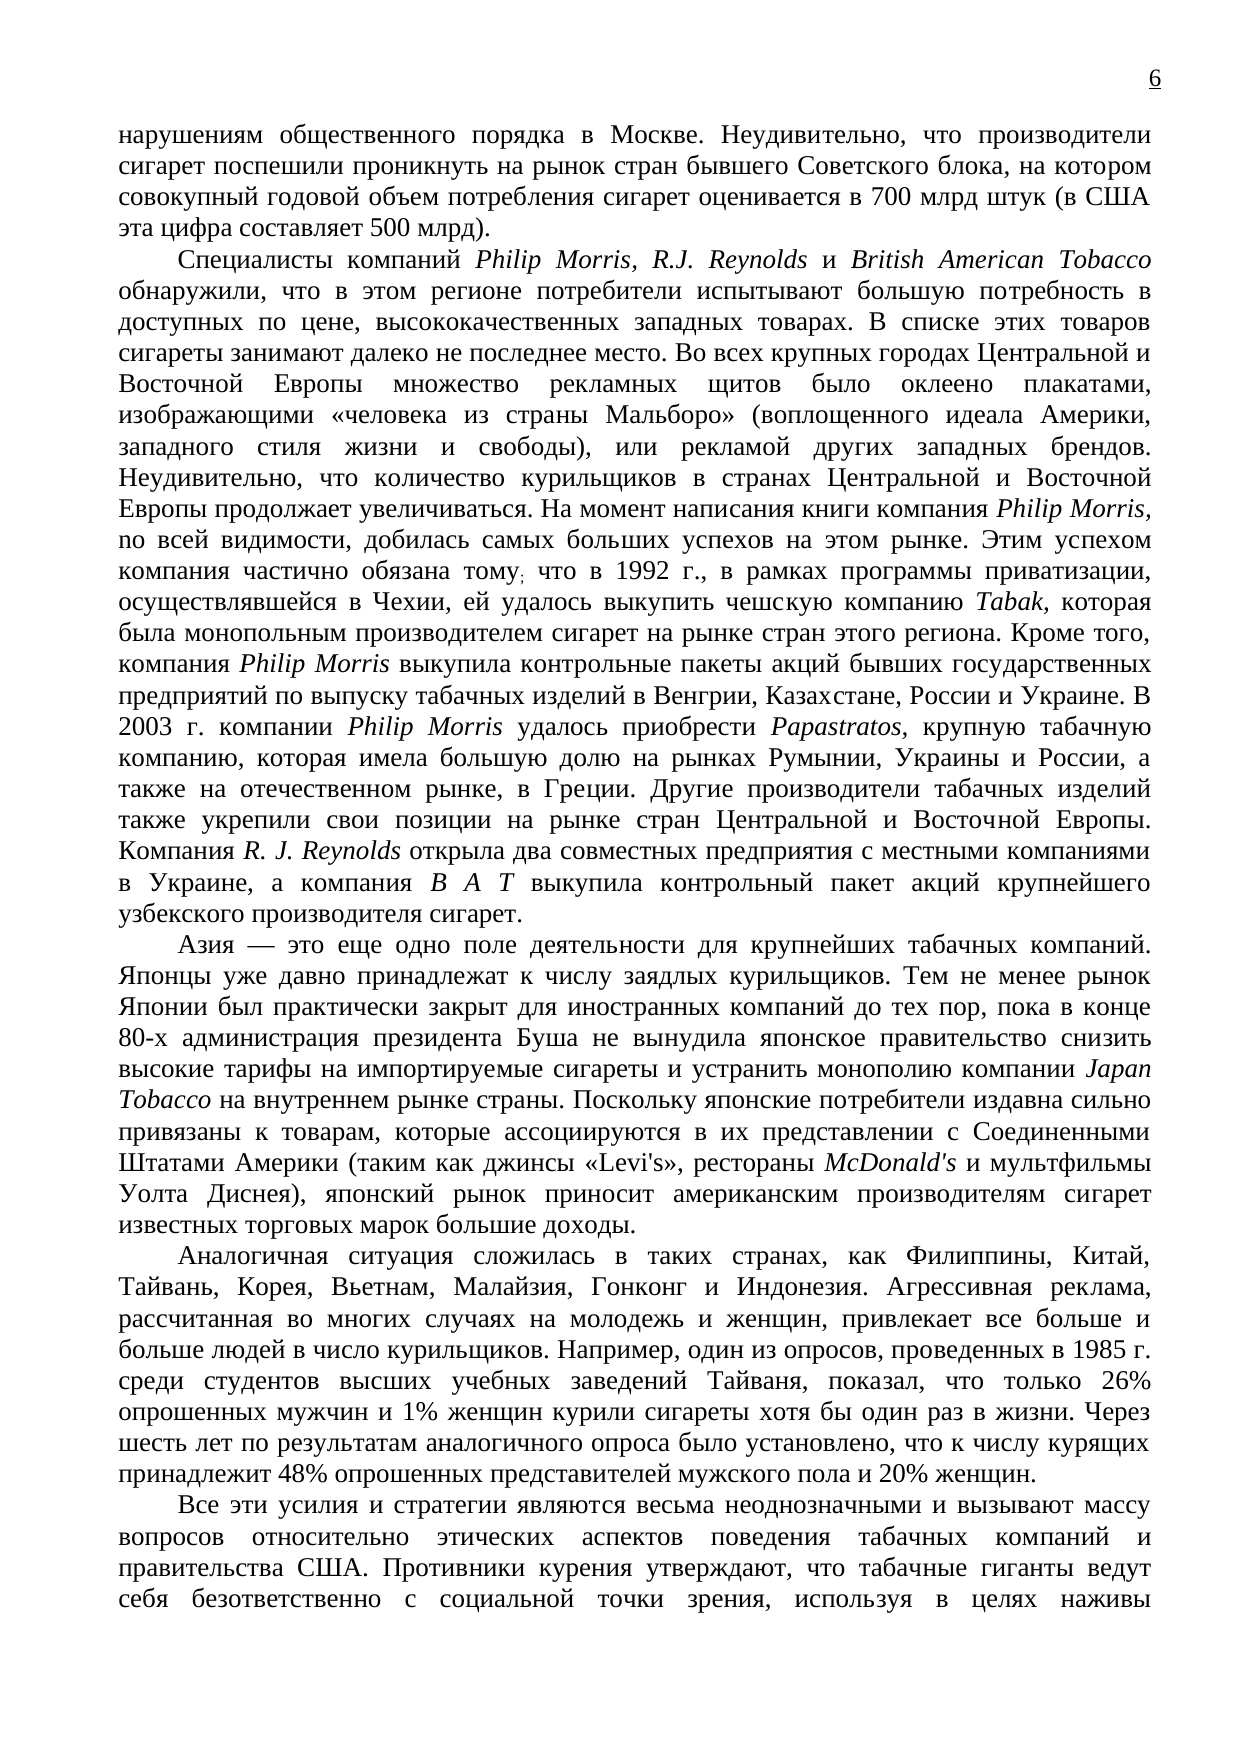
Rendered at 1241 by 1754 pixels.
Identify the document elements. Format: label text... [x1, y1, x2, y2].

text Аналогичная ситуация сложилась в таких странах, как Филиппины, Китай, Тайвань, Корея, Вьетнам, Малайзия, Гонконг и Индонезия. Агрессивная реклама, рассчитанная во многих случаях на молодежь и женщин, привлекает все больше и больше людей в число курильщиков. Например, один из опросов, проведенных в 1985 г. среди студентов высших учебных заведений Тайваня, показал, что только 26% опрошенных мужчин и 1% женщин курили сигареты хотя бы один раз в жизни. Через шесть лет по результатам аналогичного опроса было установлено, что к числу курящих принадлежит 48% опрошенных представителей мужского пола и 20% женщин. [118, 1239, 1152, 1488]
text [118, 118, 1152, 243]
text Специалисты компаний Philip Morris, R.J. Reynolds и British American Tobacco обнаружили, что в этом регионе потребители испытывают большую потребность в доступных по цене, высококачественных западных товарах. В списке этих товаров сигареты занимают далеко не последнее место. Во всех крупных городах Центральной и Восточной Европы множество рекламных щитов было оклеено плакатами, изображающими «человека из страны Мальборо» (воплощенного идеала Америки, западного стиля жизни и свободы), или рекламой других западных брендов. Неудивительно, что количество курильщиков в странах Центральной и Восточной Европы продолжает увеличиваться. На момент написания книги компания Philip Morris, no всей видимости, добилась самых больших успехов на этом рынке. Этим успехом компания частично обязана тому; что в 1992 г., в рамках программы приватизации, осуществлявшейся в Чехии, ей удалось выкупить чешскую компанию Tabak, которая была монопольным производителем сигарет на рынке стран этого региона. Кроме того, компания Philip Morris выкупила контрольные пакеты акций бывших государственных предприятий по выпуску табачных изделий в Венгрии, Казахстане, России и Украине. В 2003 г. компании Philip Morris удалось приобрести Papastratos, крупную табачную компанию, которая имела большую долю на рынках Румынии, Украины и России, а также на отечественном рынке, в Греции. Другие производители табачных изделий также укрепили свои позиции на рынке стран Центральной и Восточной Европы. Компания R. J. Reynolds открыла два совместных предприятия с местными компаниями в Украине, а компания В А Т выкупила контрольный пакет акций крупнейшего узбекского производителя сигарет. [118, 243, 1152, 928]
text Азия — это еще одно поле деятельности для крупнейших табачных компаний. Японцы уже давно принадлежат к числу заядлых курильщиков. Тем не менее рынок Японии был практически закрыт для иностранных компаний до тех пор, пока в конце 80-х администрация президента Буша не вынудила японское правительство снизить высокие тарифы на импортируемые сигареты и устранить монополию компании Japan Tobacco на внутреннем рынке страны. Поскольку японские потребители издавна сильно привязаны к товарам, которые ассоциируются в их представлении с Соединенными Штатами Америки (таким как джинсы «Levi's», рестораны McDonald's и мультфильмы Уолта Диснея), японский рынок приносит американским производителям сигарет известных торговых марок большие доходы. [118, 928, 1152, 1239]
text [118, 1488, 1152, 1613]
